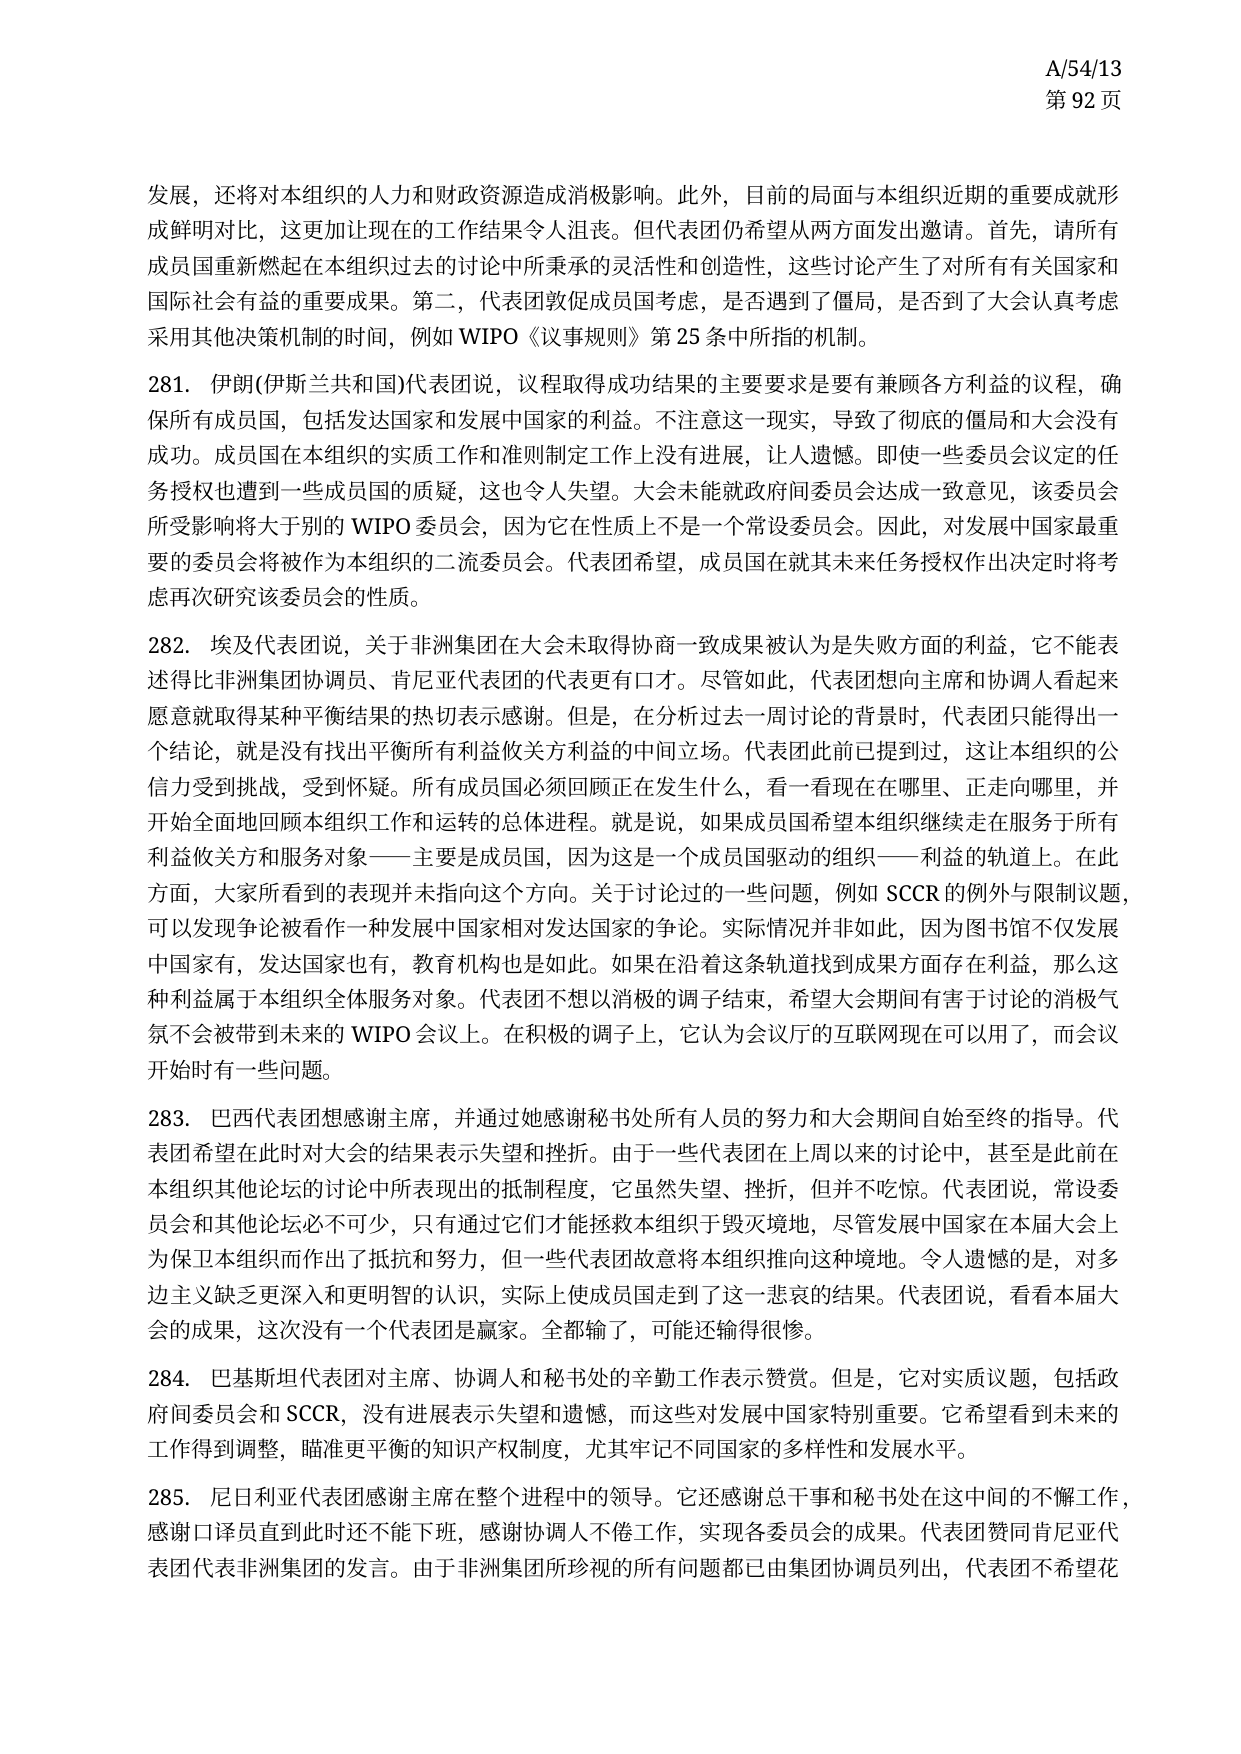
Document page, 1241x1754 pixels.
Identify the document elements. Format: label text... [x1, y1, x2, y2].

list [148, 1476, 1122, 1582]
list 巴基斯坦代表团对主席、协调人和秘书处的辛勤工作表示赞赏。但是，它对实质议题，包括政府间委员会和SCCR，没有进展表示失望和遗憾，而这些对发展中国家特别重要。它希望看到未来的工作得到调整，瞄准更平衡的知识产权制度，尤其牢记不同国家的多样性和发展水平。 [148, 1357, 1122, 1464]
list 埃及代表团说，关于非洲集团在大会未取得协商一致成果被认为是失败方面的利益，它不能表述得比非洲集团协调员、肯尼亚代表团的代表更有口才。尽管如此，代表团想向主席和协调人看起来愿意就取得某种平衡结果的热切表示感谢。但是，在分析过去一周讨论的背景时，代表团只能得出一个结论，就是没有找出平衡所有利益攸关方利益的中间立场。代表团此前已提到过，这让本组织的公信力受到挑战，受到怀疑。所有成员国必须回顾正在发生什么，看一看现在在哪里、正走向哪里，并开始全面地回顾本组织工作和运转的总体进程。就是说，如果成员国希望本组织继续走在服务于所有利益攸关方和服务对象——主要是成员国，因为这是一个成员国驱动的组织——利益的轨道上。在此方面，大家所看到的表现并未指向这个方向。关于讨论过的一些问题，例如SCCR的例外与限制议题，可以发现争论被看作一种发展中国家相对发达国家的争论。实际情况并非如此，因为图书馆不仅发展中国家有，发达国家也有，教育机构也是如此。如果在沿着这条轨道找到成果方面存在利益，那么这种利益属于本组织全体服务对象。代表团不想以消极的调子结束，希望大会期间有害于讨论的消极气氛不会被带到未来的WIPO会议上。在积极的调子上，它认为会议厅的互联网现在可以用了，而会议开始时有一些问题。 [148, 624, 1122, 1084]
list 巴西代表团想感谢主席，并通过她感谢秘书处所有人员的努力和大会期间自始至终的指导。代表团希望在此时对大会的结果表示失望和挫折。由于一些代表团在上周以来的讨论中，甚至是此前在本组织其他论坛的讨论中所表现出的抵制程度，它虽然失望、挫折，但并不吃惊。代表团说，常设委员会和其他论坛必不可少，只有通过它们才能拯救本组织于毁灭境地，尽管发展中国家在本届大会上为保卫本组织而作出了抵抗和努力，但一些代表团故意将本组织推向这种境地。令人遗憾的是，对多边主义缺乏更深入和更明智的认识，实际上使成员国走到了这一悲哀的结果。代表团说，看看本届大会的成果，这次没有一个代表团是赢家。全都输了，可能还输得很惨。 [148, 1097, 1122, 1345]
list 伊朗(伊斯兰共和国)代表团说，议程取得成功结果的主要要求是要有兼顾各方利益的议程，确保所有成员国，包括发达国家和发展中国家的利益。不注意这一现实，导致了彻底的僵局和大会没有成功。成员国在本组织的实质工作和准则制定工作上没有进展，让人遗憾。即使一些委员会议定的任务授权也遭到一些成员国的质疑，这也令人失望。大会未能就政府间委员会达成一致意见，该委员会所受影响将大于别的WIPO委员会，因为它在性质上不是一个常设委员会。因此，对发展中国家最重要的委员会将被作为本组织的二流委员会。代表团希望，成员国在就其未来任务授权作出决定时将考虑再次研究该委员会的性质。 [148, 364, 1122, 612]
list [148, 174, 1122, 351]
